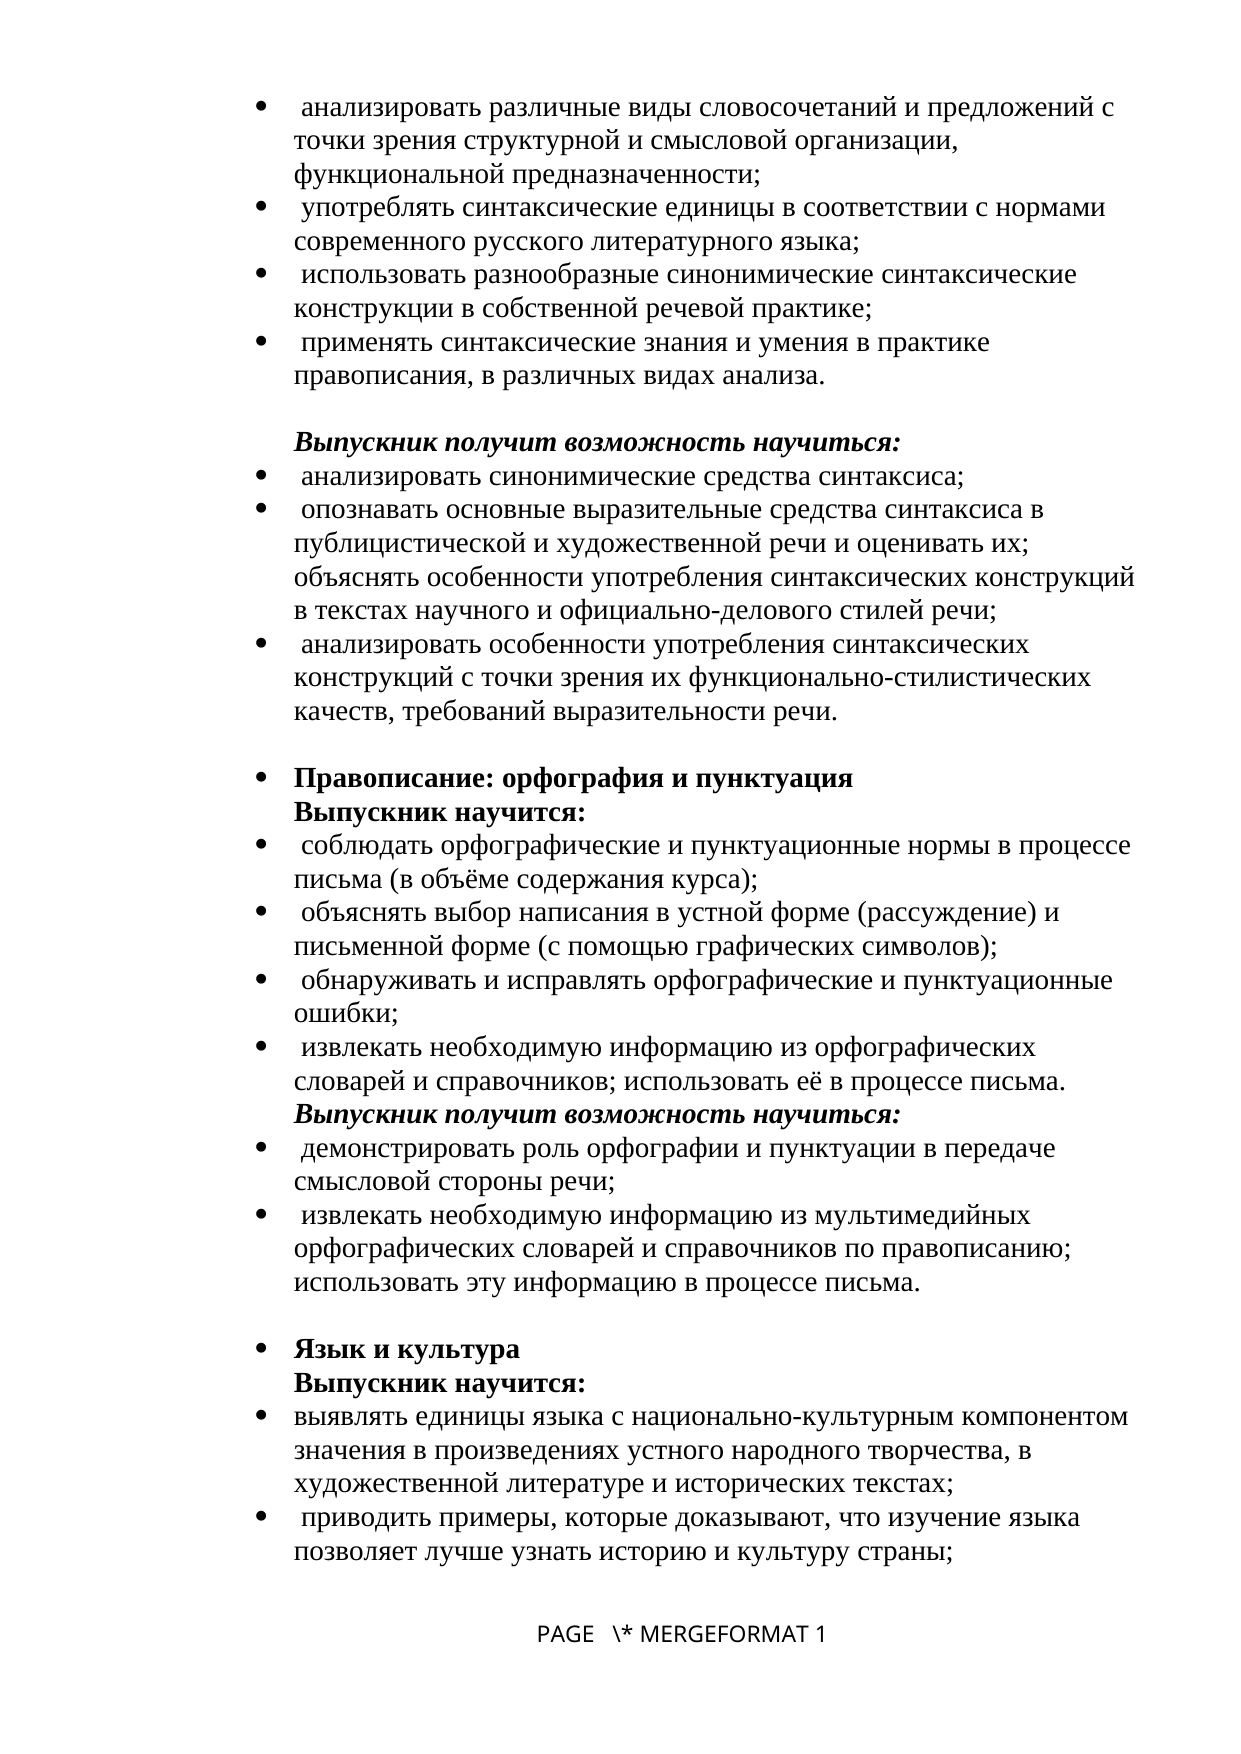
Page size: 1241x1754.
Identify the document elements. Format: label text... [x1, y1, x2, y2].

list анализировать синонимические средства синтаксиса; [256, 458, 1152, 492]
list Язык и культура [256, 1331, 1152, 1365]
list извлекать необходимую информацию из орфографических словарей и справочников; использовать её в процессе письма. [256, 1029, 1152, 1096]
text Выпускник получит возможность научиться: [293, 1096, 1152, 1130]
list анализировать особенности употребления синтаксических конструкций с точки зрения их функционально-стилистических качеств, требований выразительности речи. [256, 626, 1152, 727]
list использовать разнообразные синонимические синтаксические конструкции в собственной речевой практике; [256, 257, 1152, 324]
list употреблять синтаксические единицы в соответствии с нормами современного русского литературного языка; [256, 189, 1152, 257]
list опознавать основные выразительные средства синтаксиса в публицистической и художественной речи и оценивать их; объяснять особенности употребления синтаксических конструкций в текстах научного и официально-делового стилей речи; [256, 492, 1152, 626]
list соблюдать орфографические и пунктуационные нормы в процессе письма (в объёме содержания курса); [256, 827, 1152, 894]
text Выпускник получит возможность научиться: [293, 424, 1152, 458]
text Выпускник научится: [293, 1365, 1152, 1398]
list приводить примеры, которые доказывают, что изучение языка позволяет лучше узнать историю и культуру страны; [256, 1499, 1152, 1566]
list применять синтаксические знания и умения в практике правописания, в различных видах анализа. [256, 324, 1152, 391]
list Правописание: орфография и пунктуация [256, 760, 1152, 794]
list извлекать необходимую информацию из мультимедийных орфографических словарей и справочников по правописанию; использовать эту информацию в процессе письма. [256, 1197, 1152, 1298]
list обнаруживать и исправлять орфографические и пунктуационные ошибки; [256, 962, 1152, 1029]
list демонстрировать роль орфографии и пунктуации в передаче смысловой стороны речи; [256, 1130, 1152, 1197]
list выявлять единицы языка с национально-культурным компонентом значения в произведениях устного народного творчества, в художественной литературе и исторических текстах; [256, 1398, 1152, 1499]
text Выпускник научится: [293, 794, 1152, 827]
list объяснять выбор написания в устной форме (рассуждение) и письменной форме (с помощью графических символов); [256, 894, 1152, 962]
list анализировать различные виды словосочетаний и предложений с точки зрения структурной и смысловой организации, функциональной предназначенности; [256, 89, 1152, 189]
